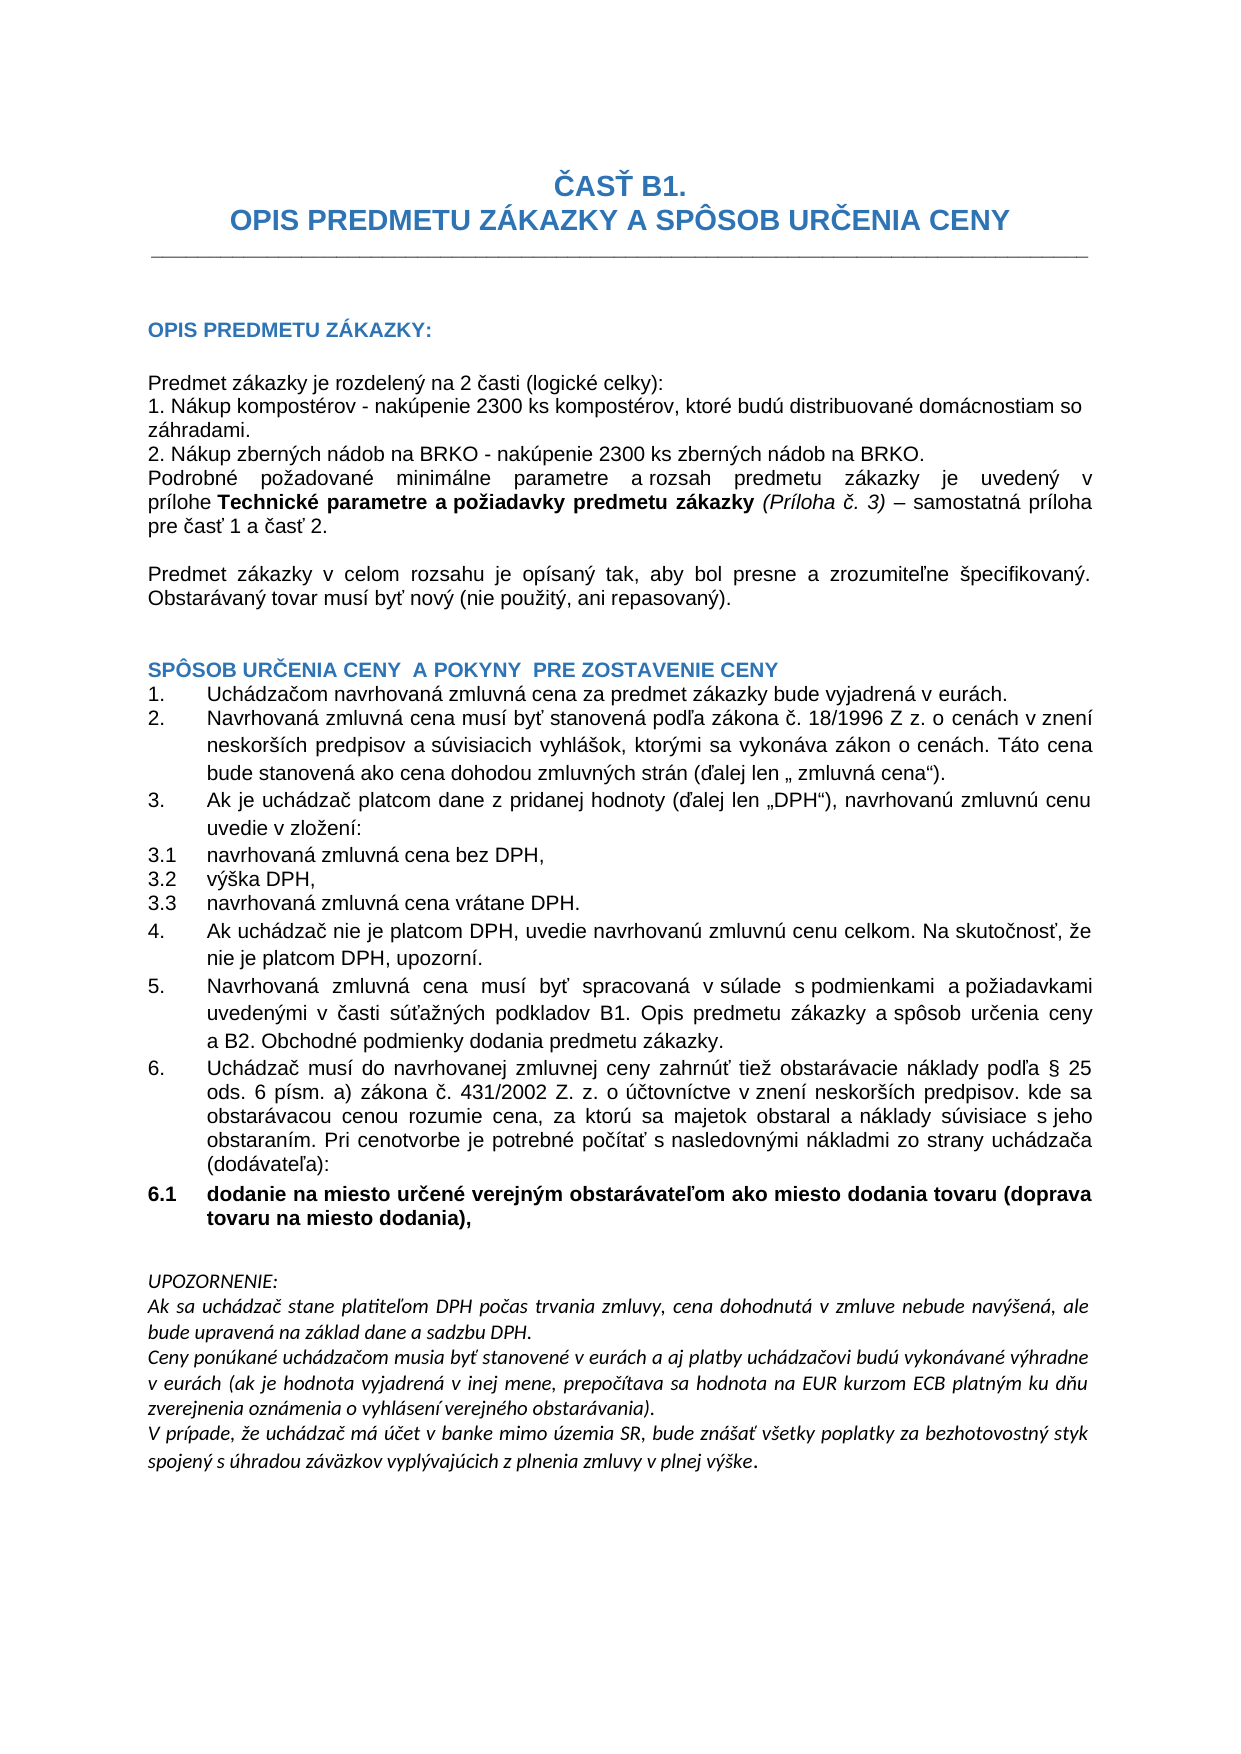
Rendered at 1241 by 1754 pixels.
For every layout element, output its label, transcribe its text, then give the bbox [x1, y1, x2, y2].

text _________________________________________________________________________________ [148, 236, 1093, 260]
text Spôsob určenia ceny a POKYNY PRE ZOSTAVENIE CENY [148, 658, 1093, 682]
list Ak uchádzač nie je platcom DPH, uvedie navrhovanú zmluvnú cenu celkom. Na skutočnosť, že nie je platcom DPH, upozorní. [148, 919, 1093, 970]
text 1. Nákup kompostérov - nakúpenie 2300 ks kompostérov, ktoré budú distribuované domácnostiam so záhradami. [148, 394, 1093, 442]
list Uchádzačom navrhovaná zmluvná cena za predmet zákazky bude vyjadrená v eurách. [148, 682, 1093, 706]
text Podrobné požadované minimálne parametre a rozsah predmetu zákazky je uvedený v prílohe Technické parametre a požiadavky predmetu zákazky (Príloha č. 3) – samostatná príloha pre časť 1 a časť 2. [148, 466, 1093, 538]
text Predmet zákazky je rozdelený na 2 časti (logické celky): [148, 370, 1093, 394]
list Uchádzač musí do navrhovanej zmluvnej ceny zahrnúť tiež obstarávacie náklady podľa § 25 ods. 6 písm. a) zákona č. 431/2002 Z. z. o účtovníctve v znení neskorších predpisov. kde sa obstarávacou cenou rozumie cena, za ktorú sa majetok obstaral a náklady súvisiace s jeho obstaraním. Pri cenotvorbe je potrebné počítať s nasledovnými nákladmi zo strany uchádzača (dodávateľa): [148, 1056, 1093, 1176]
text Ceny ponúkané uchádzačom musia byť stanovené v eurách a aj platby uchádzačovi budú vykonávané výhradne v eurách (ak je hodnota vyjadrená v inej mene, prepočítava sa hodnota na EUR kurzom ECB platným ku dňu zverejnenia oznámenia o vyhlásení verejného obstarávania). [148, 1344, 1093, 1421]
text Predmet zákazky v celom rozsahu je opísaný tak, aby bol presne a zrozumiteľne špecifikovaný. Obstarávaný tovar musí byť nový (nie použitý, ani repasovaný). [148, 562, 1093, 610]
list Navrhovaná zmluvná cena musí byť stanovená podľa zákona č. 18/1996 Z z. o cenách v znení neskorších predpisov a súvisiacich vyhlášok, ktorými sa vykonáva zákon o cenách. Táto cena bude stanovená ako cena dohodou zmluvných strán (ďalej len „ zmluvná cena“). [148, 706, 1093, 785]
text 3.3 navrhovaná zmluvná cena vrátane DPH. [148, 891, 1093, 915]
text 3.1 navrhovaná zmluvná cena bez DPH, [148, 843, 1093, 867]
text V prípade, že uchádzač má účet v banke mimo územia SR, bude znášať všetky poplatky za bezhotovostný styk spojený s úhradou záväzkov vyplývajúcich z plnenia zmluvy v plnej výške. [148, 1421, 1093, 1474]
text OPIS PREDMETU ZÁKAZKY: [148, 318, 1093, 342]
text 3.2 výška DPH, [148, 867, 1093, 891]
text OPIS PREDMETU ZÁKAZKY A SPÔSOB URČENIA CENY [148, 203, 1093, 236]
text ČASŤ B1. [148, 169, 1093, 203]
list Ak je uchádzač platcom dane z pridanej hodnoty (ďalej len „DPH“), navrhovanú zmluvnú cenu uvedie v zložení: [148, 788, 1093, 840]
list dodanie na miesto určené verejným obstarávateľom ako miesto dodania tovaru (doprava tovaru na miesto dodania), [148, 1182, 1093, 1230]
text UPOZORNENIE: [148, 1268, 1093, 1293]
text Ak sa uchádzač stane platiteľom DPH počas trvania zmluvy, cena dohodnutá v zmluve nebude navýšená, ale bude upravená na základ dane a sadzbu DPH. [148, 1293, 1093, 1344]
text 2. Nákup zberných nádob na BRKO - nakúpenie 2300 ks zberných nádob na BRKO. [148, 442, 1093, 466]
list Navrhovaná zmluvná cena musí byť spracovaná v súlade s podmienkami a požiadavkami uvedenými v časti súťažných podkladov B1. Opis predmetu zákazky a spôsob určenia ceny a B2. Obchodné podmienky dodania predmetu zákazky. [148, 974, 1093, 1053]
